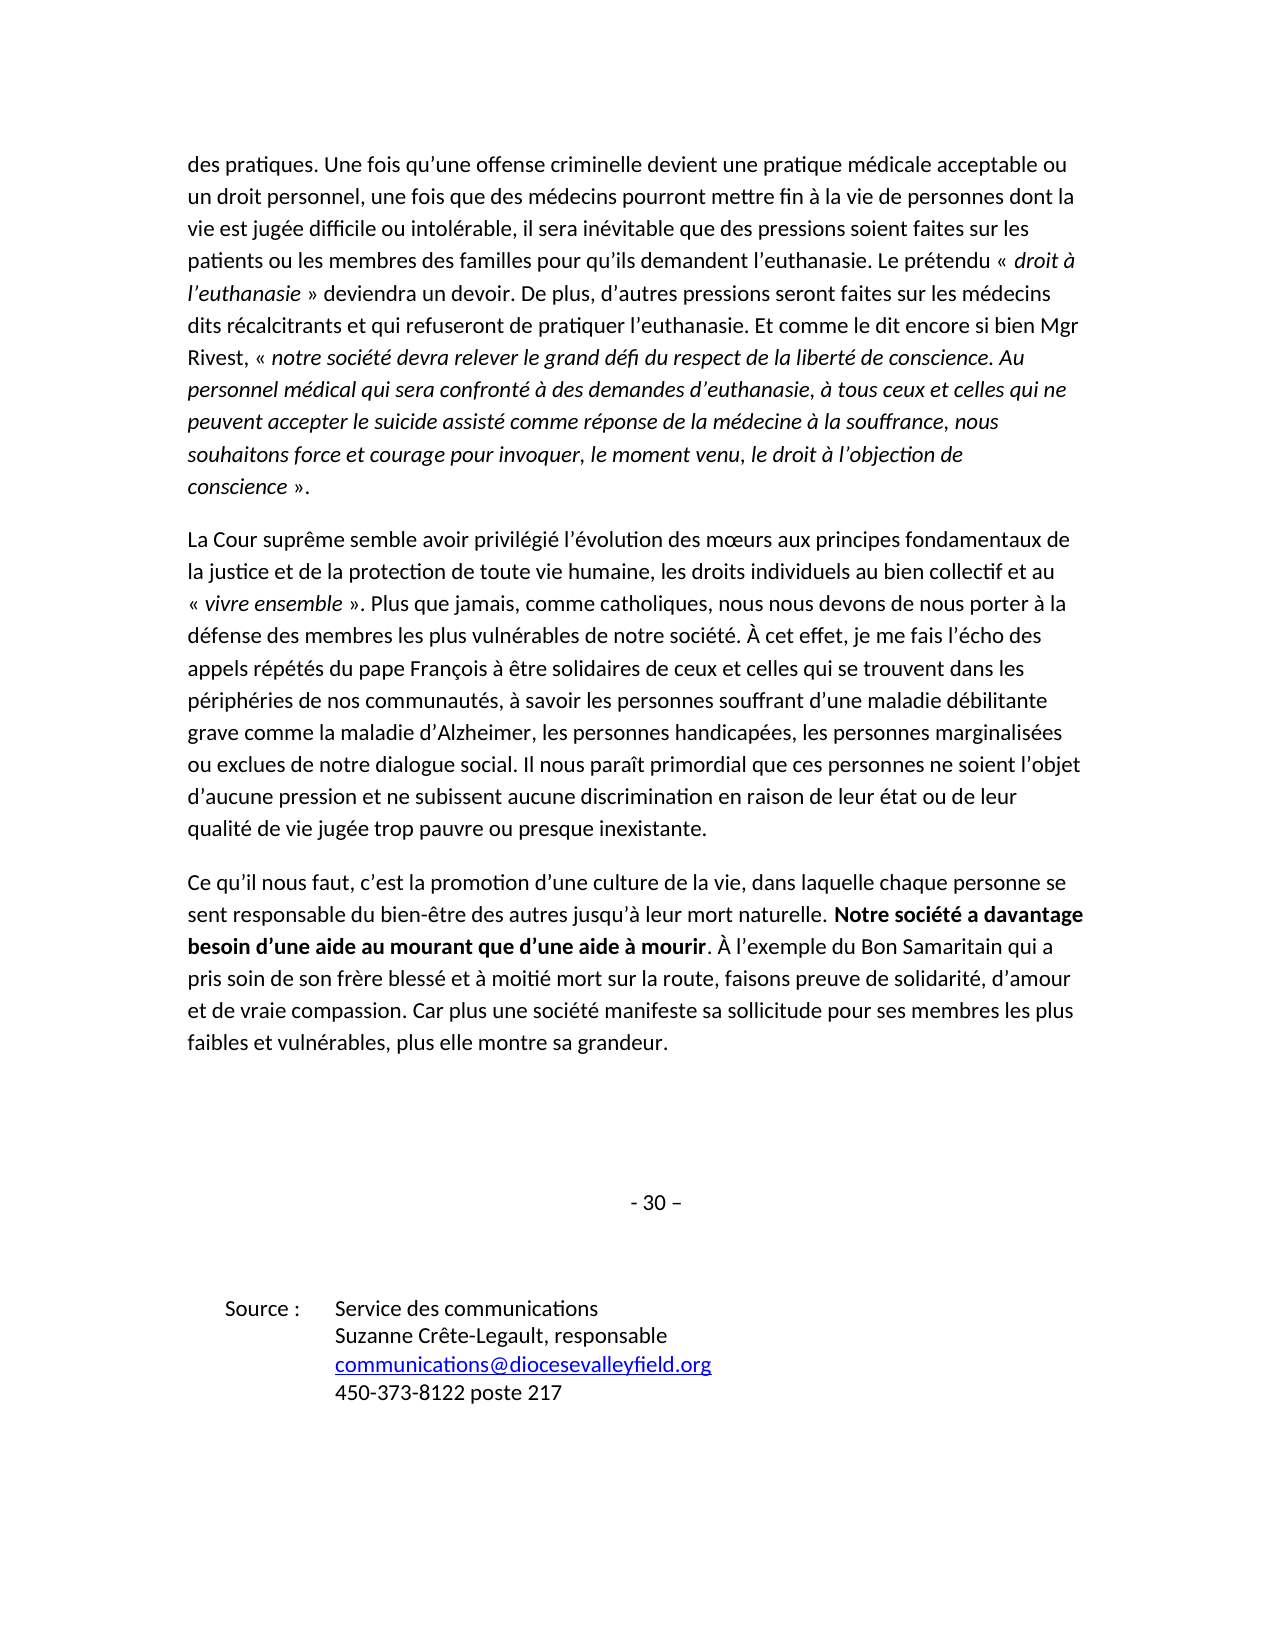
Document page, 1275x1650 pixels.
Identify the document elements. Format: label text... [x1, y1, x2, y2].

text Source : Service des communications [225, 1294, 1087, 1322]
text Ce qu’il nous faut, c’est la promotion d’une culture de la vie, dans laquelle chaque personne se sent responsable du bien-être des autres jusqu’à leur mort naturelle. Notre société a davantage besoin d’une aide au mourant que d’une aide à mourir. À l’exemple du Bon Samaritain qui a pris soin de son frère blessé et à moitié mort sur la route, faisons preuve de solidarité, d’amour et de vraie compassion. Car plus une société manifeste sa sollicitude pour ses membres les plus faibles et vulnérables, plus elle montre sa grandeur. [187, 868, 1087, 1057]
text La Cour suprême semble avoir privilégié l’évolution des mœurs aux principes fondamentaux de la justice et de la protection de toute vie humaine, les droits individuels au bien collectif et au « vivre ensemble ». Plus que jamais, comme catholiques, nous nous devons de nous porter à la défense des membres les plus vulnérables de notre société. À cet effet, je me fais l’écho des appels répétés du pape François à être solidaires de ceux et celles qui se trouvent dans les périphéries de nos communautés, à savoir les personnes souffrant d’une maladie débilitante grave comme la maladie d’Alzheimer, les personnes handicapées, les personnes marginalisées ou exclues de notre dialogue social. Il nous paraît primordial que ces personnes ne soient l’objet d’aucune pression et ne subissent aucune discrimination en raison de leur état ou de leur qualité de vie jugée trop pauvre ou presque inexistante. [187, 525, 1087, 843]
text - 30 – [225, 1188, 1087, 1216]
text communications@diocesevalleyfield.org [225, 1350, 1087, 1378]
text Suzanne Crête-Legault, responsable [225, 1322, 1087, 1350]
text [187, 150, 1087, 500]
text 450-373-8122 poste 217 [225, 1378, 1087, 1406]
